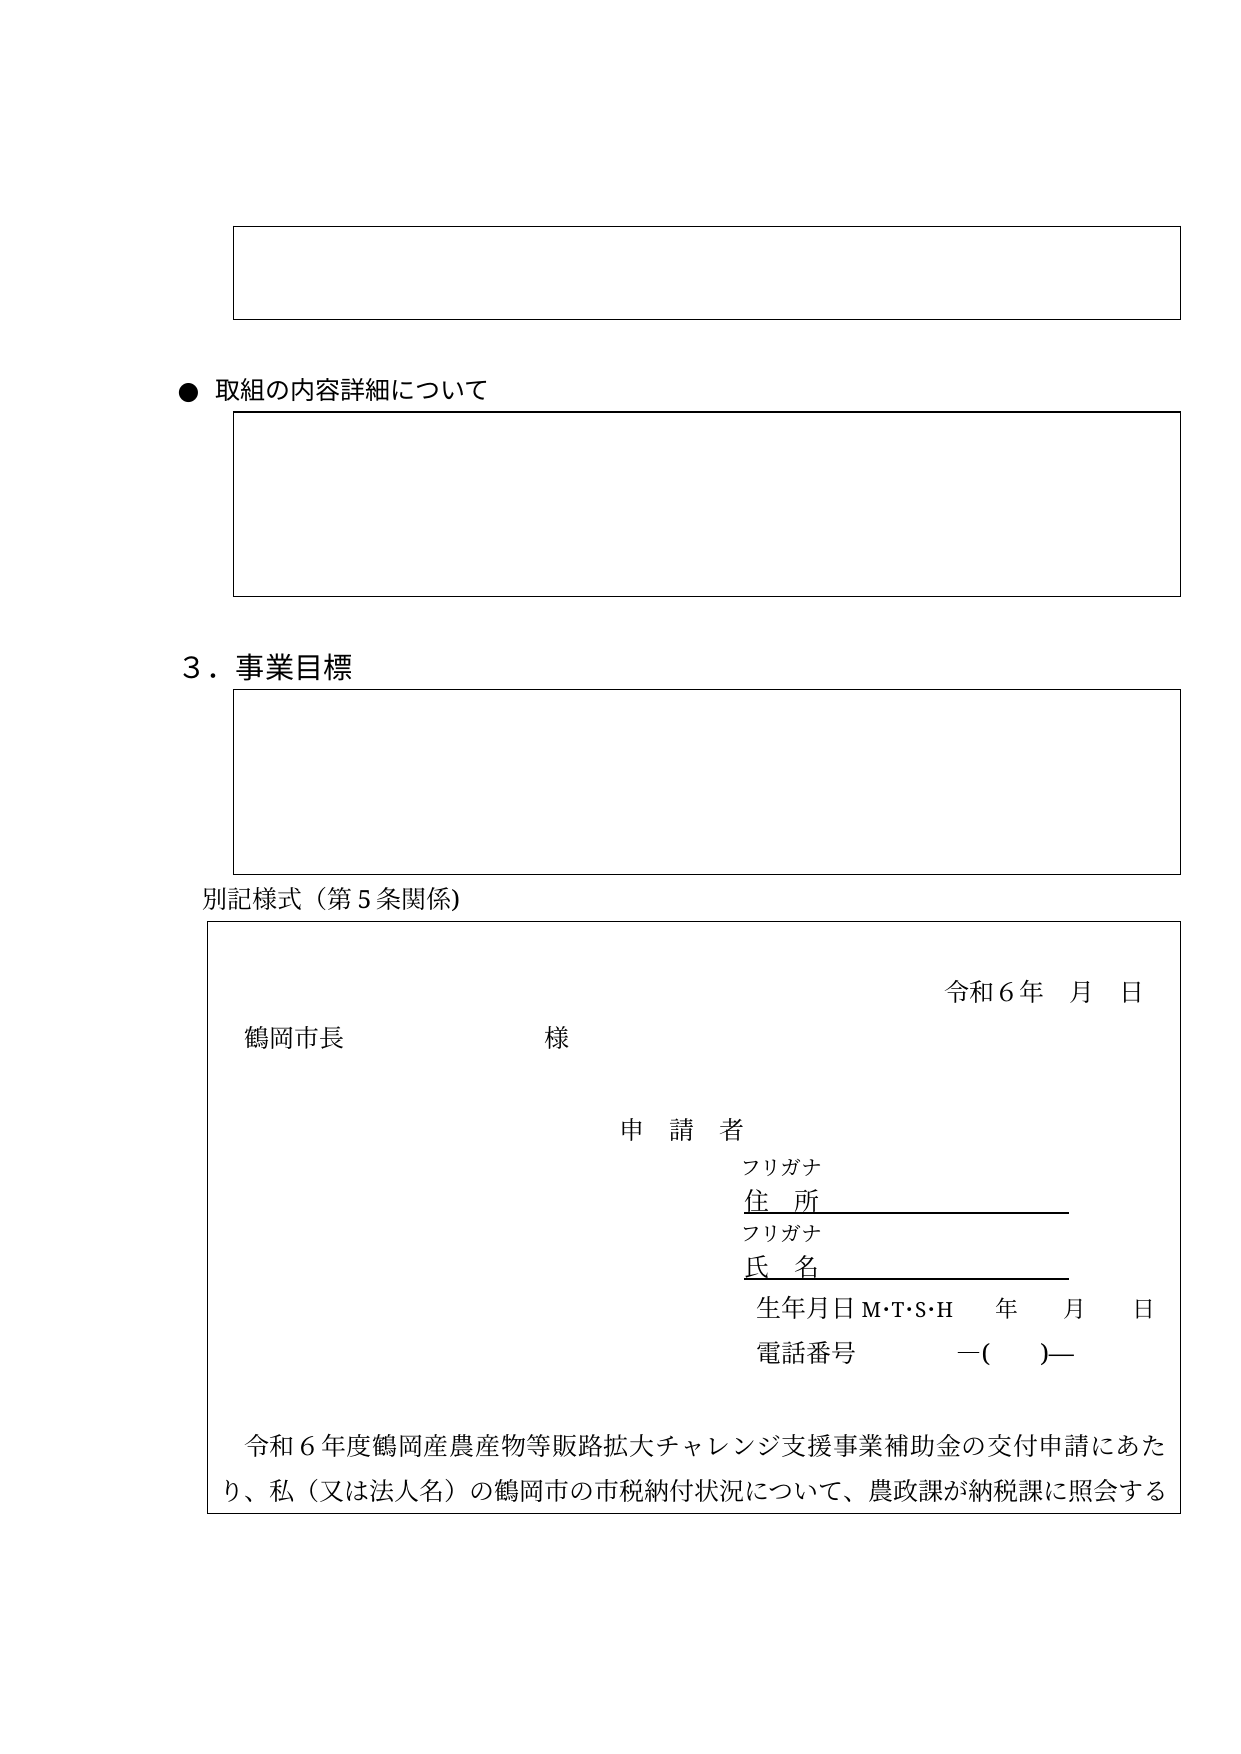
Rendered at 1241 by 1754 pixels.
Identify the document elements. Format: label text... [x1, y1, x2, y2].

text ３．事業目標 [177, 643, 971, 689]
list 取組の内容詳細について [177, 366, 971, 411]
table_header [208, 922, 1180, 1513]
table_header [234, 227, 1180, 318]
text 別記様式（第5条関係) [177, 875, 1063, 921]
table_header [234, 413, 1180, 596]
table_header [234, 690, 1180, 874]
